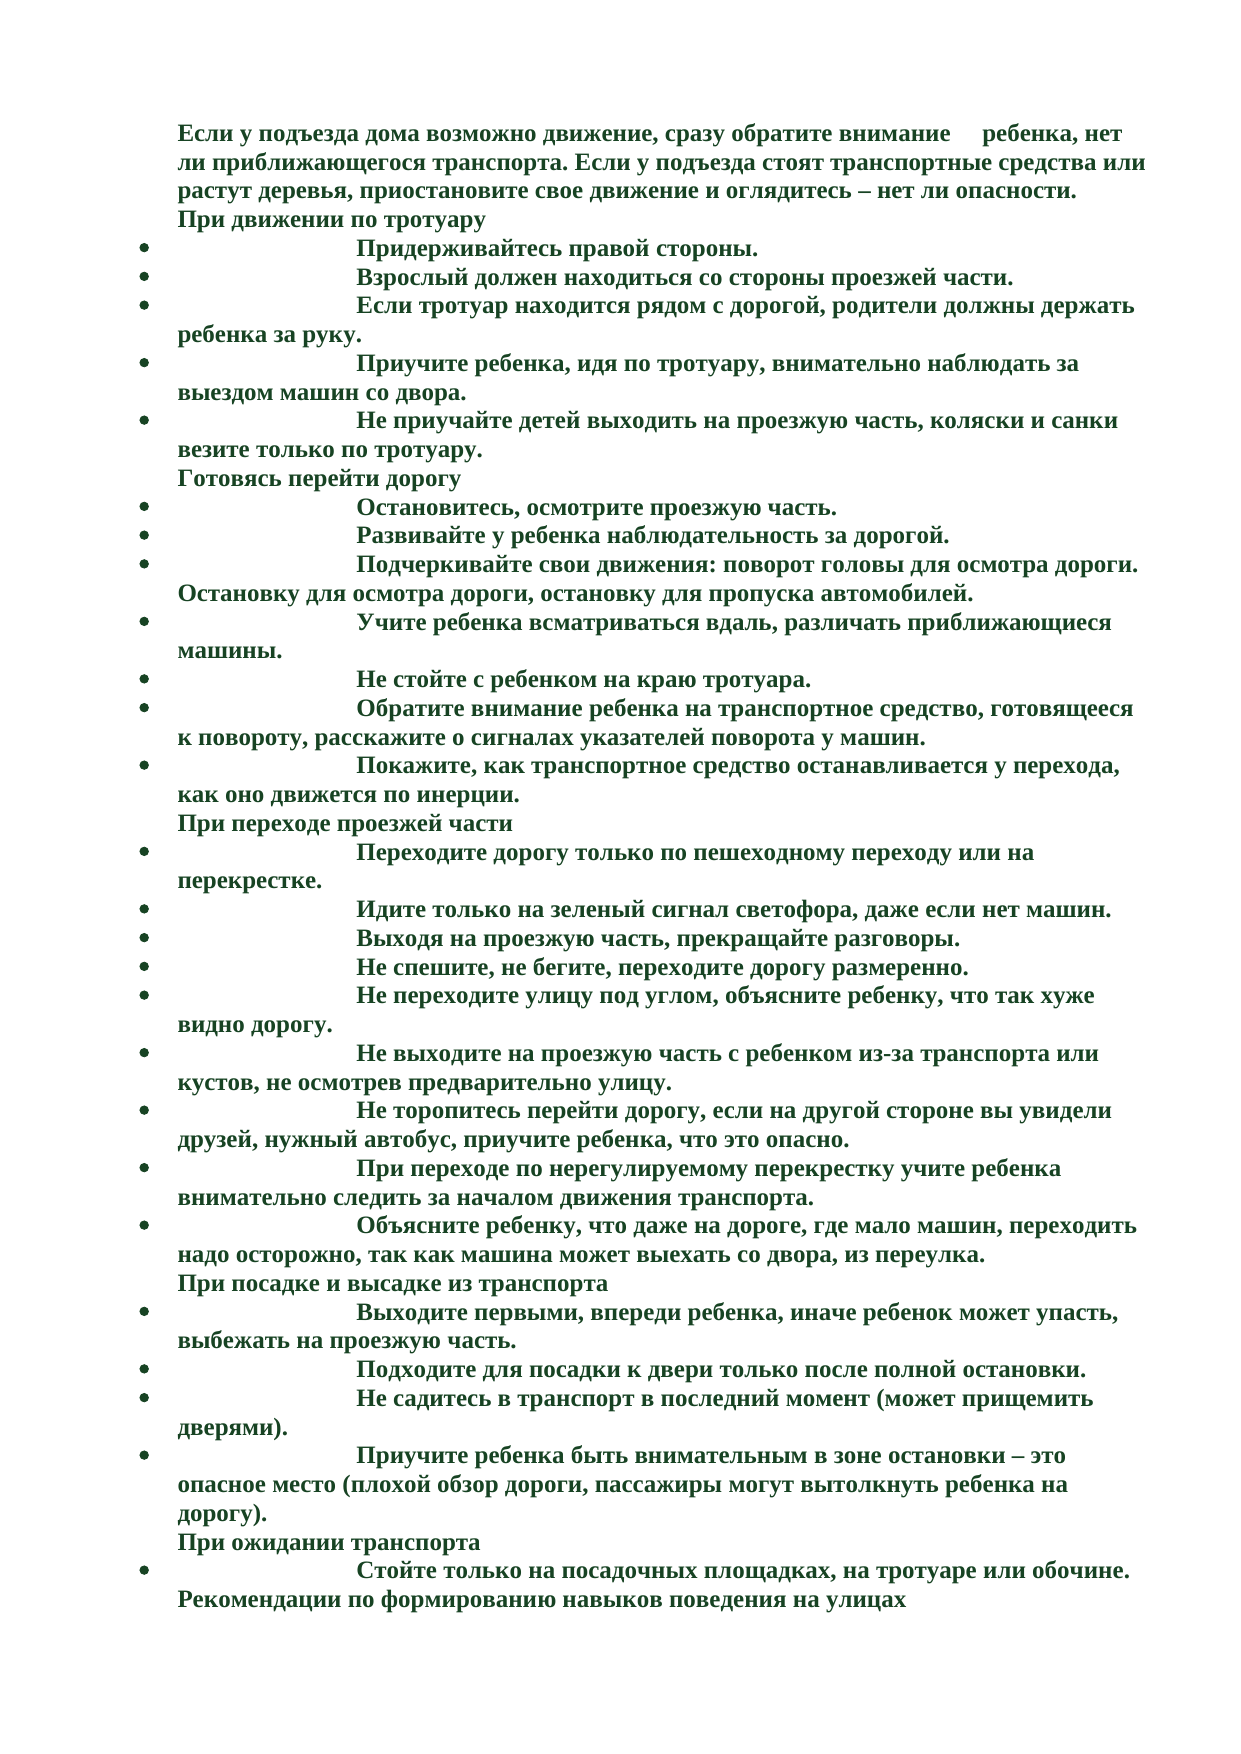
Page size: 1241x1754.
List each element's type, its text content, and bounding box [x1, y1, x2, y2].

text При переходе проезжей части [177, 808, 1152, 837]
text  Выходя на проезжую часть, прекращайте разговоры. [140, 923, 1152, 952]
text  Учите ребенка всматриваться вдаль, различать приближающиеся машины. [140, 607, 1152, 664]
text  При переходе по нерегулируемому перекрестку учите ребенка внимательно следить за началом движения транспорта. [140, 1153, 1152, 1211]
text  Выходите первыми, впереди ребенка, иначе ребенок может упасть, выбежать на проезжую часть. [140, 1297, 1152, 1354]
text  Приучите ребенка, идя по тротуару, внимательно наблюдать за выездом машин со двора. [140, 348, 1152, 406]
text  Не выходите на проезжую часть с ребенком из-за транспорта или кустов, не осмотрев предварительно улицу. [140, 1038, 1152, 1096]
text  Не спешите, не бегите, переходите дорогу размеренно. [140, 952, 1152, 981]
text  Не приучайте детей выходить на проезжую часть, коляски и санки везите только по тротуару. [140, 406, 1152, 463]
text  Если тротуар находится рядом с дорогой, родители должны держать ребенка за руку. [140, 291, 1152, 348]
text  Покажите, как транспортное средство останавливается у перехода, как оно движется по инерции. [140, 751, 1152, 808]
text  Стойте только на посадочных площадках, на тротуаре или обочине. [140, 1556, 1152, 1584]
text  Придерживайтесь правой стороны. [140, 233, 1152, 262]
text Рекомендации по формированию навыков поведения на улицах [177, 1584, 1152, 1613]
text  Приучите ребенка быть внимательным в зоне остановки – это опасное место (плохой обзор дороги, пассажиры могут вытолкнуть ребенка на дорогу). [140, 1441, 1152, 1527]
text  Не садитесь в транспорт в последний момент (может прищемить дверями). [140, 1383, 1152, 1441]
text  Подходите для посадки к двери только после полной остановки. [140, 1354, 1152, 1383]
text  Остановитесь, осмотрите проезжую часть. [140, 492, 1152, 521]
text  Не стойте с ребенком на краю тротуара. [140, 664, 1152, 693]
text Если у подъезда дома возможно движение, сразу обратите внимание ребенка, нет ли приближающегося транспорта. Если у подъезда стоят транспортные средства или растут деревья, приостановите свое движение и оглядитесь – нет ли опасности. [177, 118, 1152, 204]
text  Идите только на зеленый сигнал светофора, даже если нет машин. [140, 894, 1152, 923]
text При посадке и высадке из транспорта [177, 1268, 1152, 1297]
text  Обратите внимание ребенка на транспортное средство, готовящееся к повороту, расскажите о сигналах указателей поворота у машин. [140, 693, 1152, 751]
text  Переходите дорогу только по пешеходному переходу или на перекрестке. [140, 837, 1152, 894]
text При движении по тротуару [177, 204, 1152, 233]
text  Взрослый должен находиться со стороны проезжей части. [140, 262, 1152, 291]
text  Развивайте у ребенка наблюдательность за дорогой. [140, 521, 1152, 549]
text При ожидании транспорта [177, 1527, 1152, 1556]
text Готовясь перейти дорогу [177, 463, 1152, 492]
text  Не переходите улицу под углом, объясните ребенку, что так хуже видно дорогу. [140, 981, 1152, 1038]
text  Не торопитесь перейти дорогу, если на другой стороне вы увидели друзей, нужный автобус, приучите ребенка, что это опасно. [140, 1096, 1152, 1153]
text  Объясните ребенку, что даже на дороге, где мало машин, переходить надо осторожно, так как машина может выехать со двора, из переулка. [140, 1211, 1152, 1268]
text  Подчеркивайте свои движения: поворот головы для осмотра дороги. Остановку для осмотра дороги, остановку для пропуска автомобилей. [140, 549, 1152, 607]
